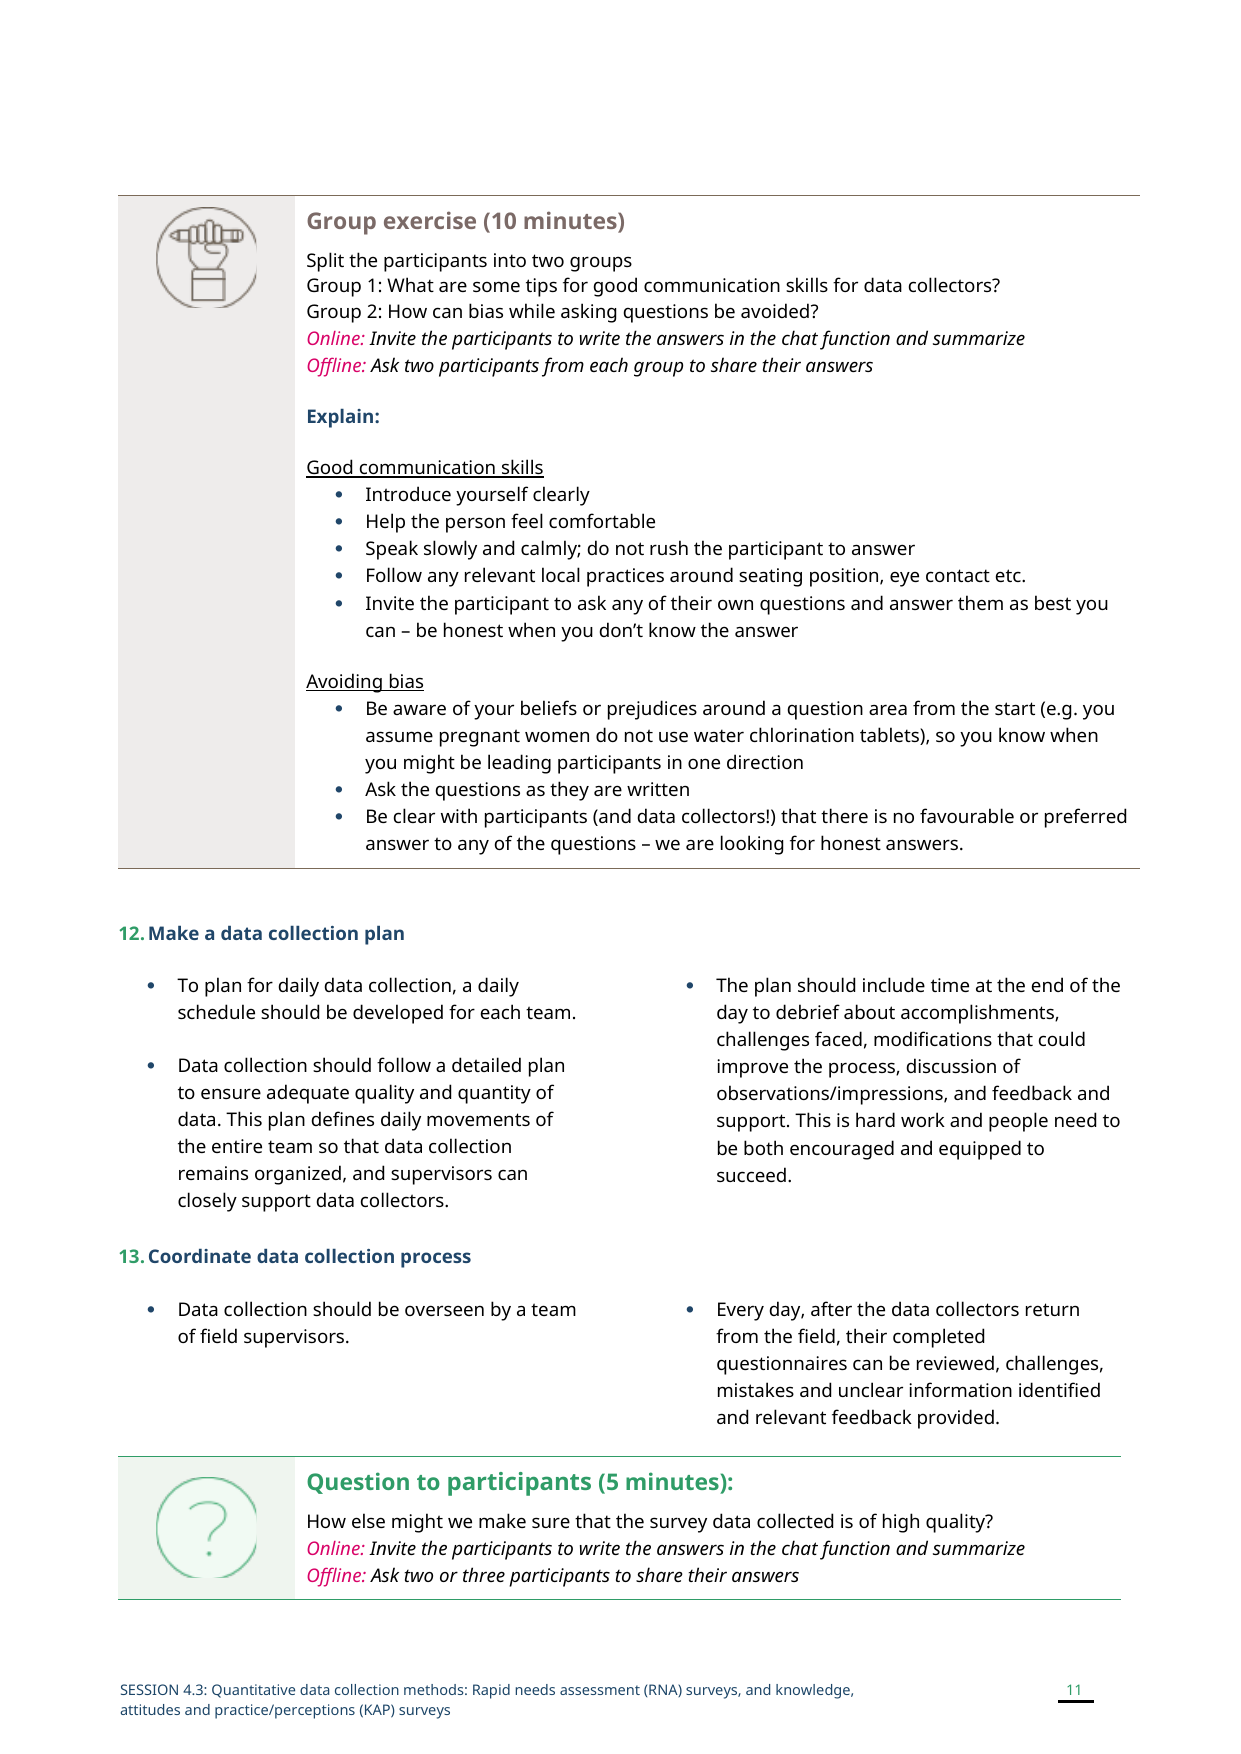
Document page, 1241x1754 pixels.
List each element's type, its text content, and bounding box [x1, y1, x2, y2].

table_header [118, 196, 295, 868]
table_header [118, 1457, 295, 1599]
text Data collection should follow a detailed plan to ensure adequate quality and quantity of data. This plan defines daily movements of the entire team so that data collection remains organized, and supervisors can closely support data collectors. [148, 1051, 583, 1213]
text Every day, after the data collectors return from the field, their completed questionnaires can be reviewed, challenges, mistakes and unclear information identified and relevant feedback provided. [687, 1294, 1122, 1430]
text Make a data collection plan [118, 920, 1122, 945]
table_header Group exercise (10 minutes) Split the participants into two groups Group 1: What are some tips for good communication skills for data collectors? Group 2: How can bias while asking questions be avoided? Online: Invite the participants to write the answers in the chat function and summarize Offline: Ask two participants from each group to share their answers Explain: Good communication skills Introduce yourself clearly Help the person feel comfortable Speak slowly and calmly; do not rush the participant to answer Follow any relevant local practices around seating position, eye contact etc. Invite the participant to ask any of their own questions and answer them as best you can – be honest when you don’t know the answer Avoiding bias Be aware of your beliefs or prejudices around a question area from the start (e.g. you assume pregnant women do not use water chlorination tablets), so you know when you might be leading participants in one direction Ask the questions as they are written Be clear with participants (and data collectors!) that there is no favourable or preferred answer to any of the questions – we are looking for honest answers. [295, 196, 1140, 868]
text Data collection should be overseen by a team of field supervisors. [148, 1294, 583, 1349]
text To plan for daily data collection, a daily schedule should be developed for each team. [148, 971, 583, 1025]
text Coordinate data collection process [118, 1243, 1122, 1269]
text The plan should include time at the end of the day to debrief about accomplishments, challenges faced, modifications that could improve the process, discussion of observations/impressions, and feedback and support. This is hard work and people need to be both encouraged and equipped to succeed. [687, 971, 1122, 1187]
table_header Question to participants (5 minutes): How else might we make sure that the survey data collected is of high quality? Online: Invite the participants to write the answers in the chat function and summarize Offline: Ask two or three participants to share their answers [295, 1457, 1121, 1599]
